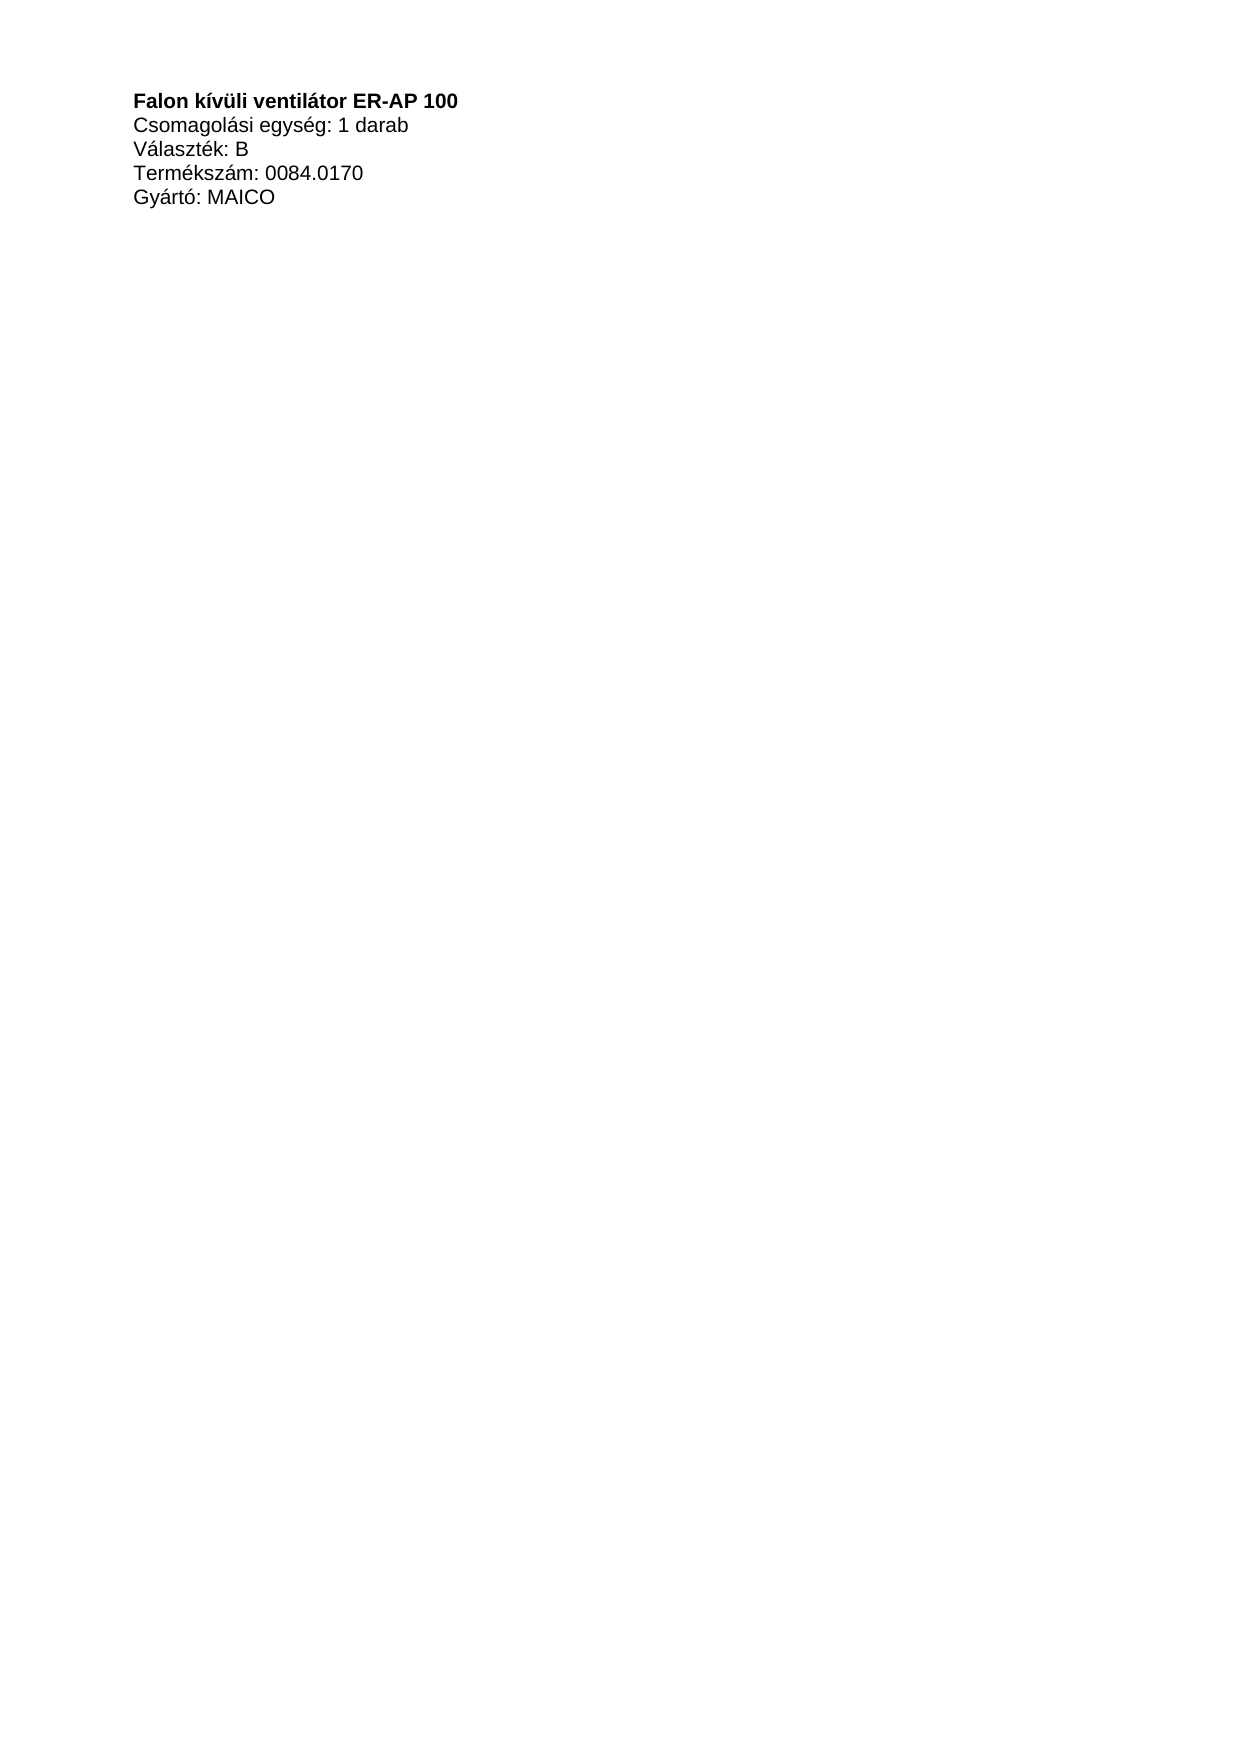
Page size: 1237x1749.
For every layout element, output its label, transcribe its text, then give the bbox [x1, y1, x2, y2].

text Falon kívüli ventilátor ER-AP 100Csomagolási egység: 1 darabVálaszték: B Termékszám: 0084.0170Gyártó: MAICO [133, 89, 1148, 208]
